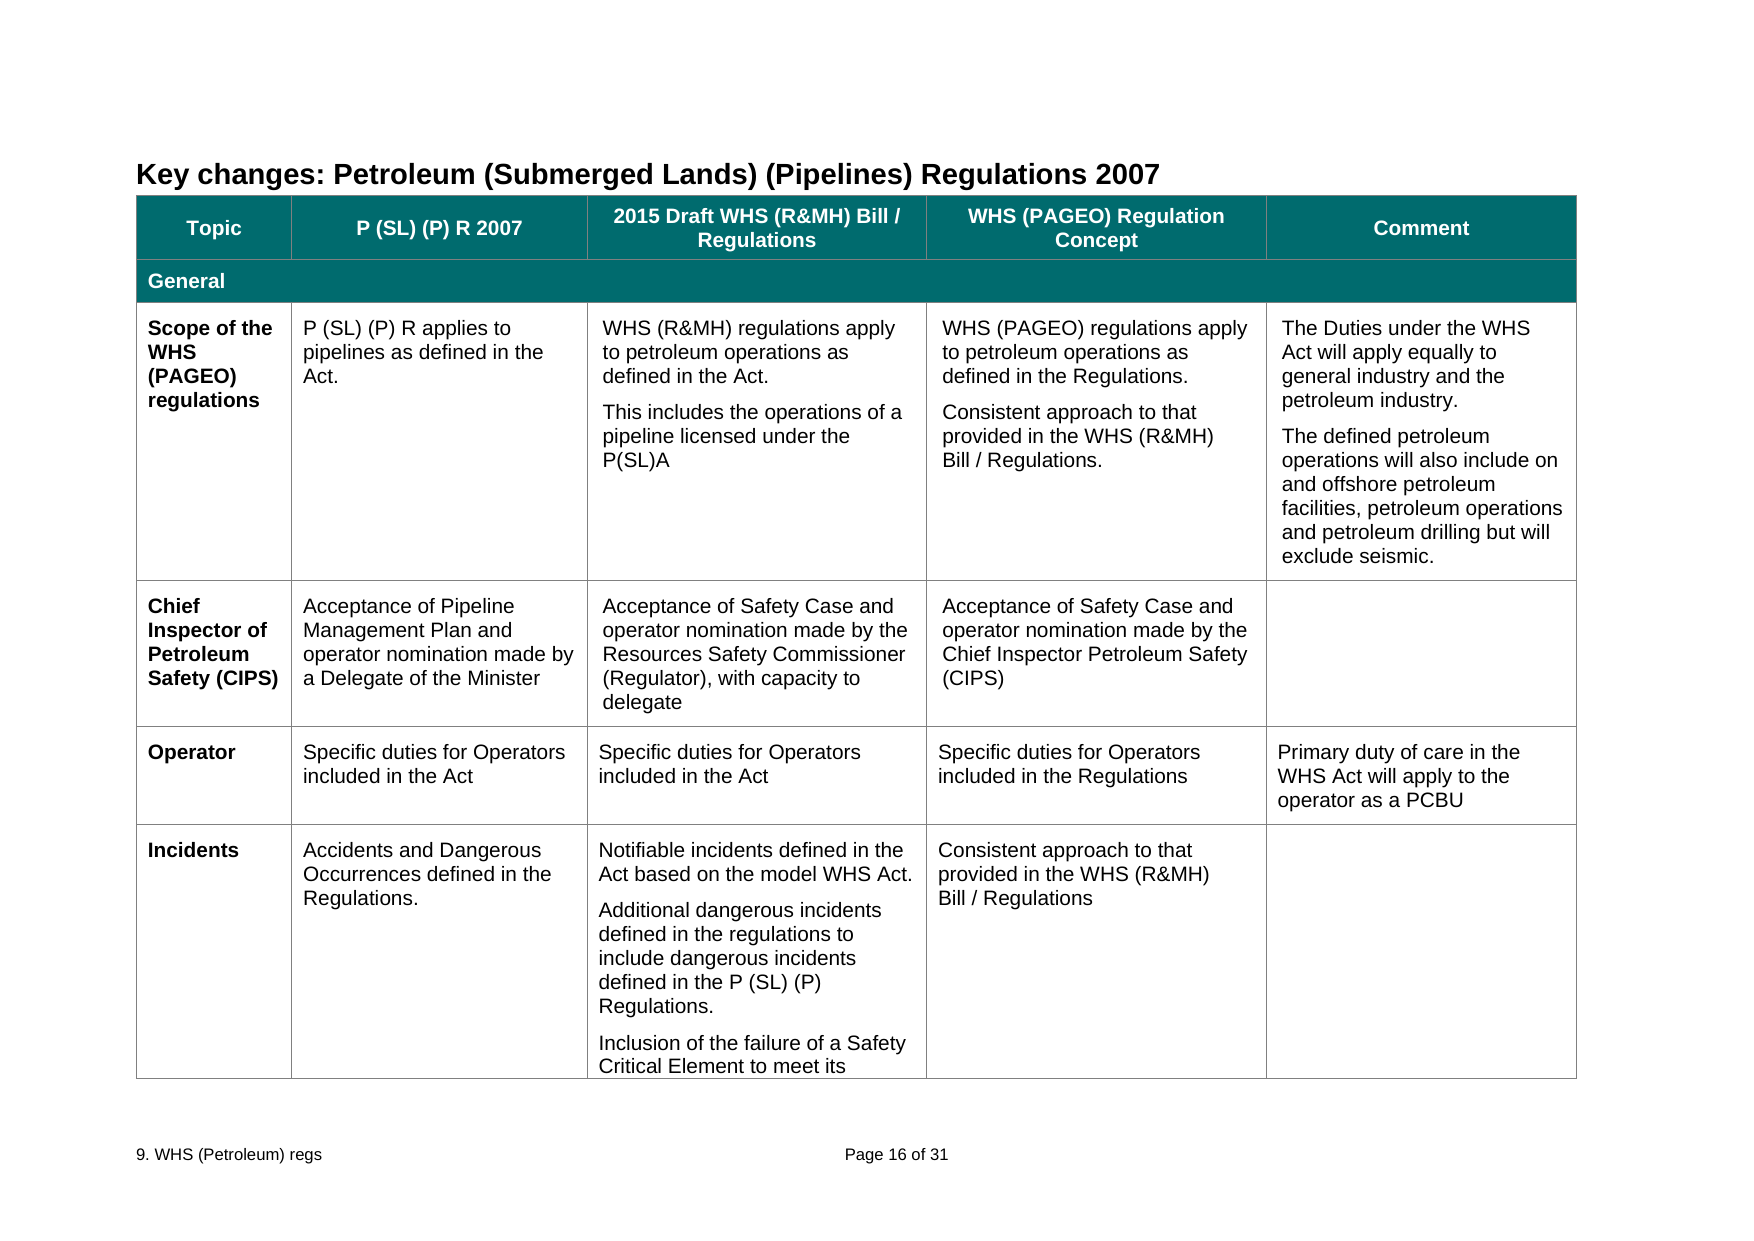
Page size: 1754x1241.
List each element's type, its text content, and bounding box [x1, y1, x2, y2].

table_cell P (SL) (P) R applies to pipelines as defined in the Act. [292, 303, 587, 580]
table_header Comment [1267, 196, 1576, 259]
table_cell Acceptance of Pipeline Management Plan and operator nomination made by a Delegate of the Minister [292, 581, 587, 726]
table_header P (SL) (P) R 2007 [292, 196, 587, 259]
table_cell [1267, 825, 1576, 1078]
table_header Topic [137, 196, 291, 259]
table_cell Acceptance of Safety Case and operator nomination made by the Chief Inspector Petroleum Safety (CIPS) [927, 581, 1266, 726]
table_header WHS (PAGEO) Regulation Concept [927, 196, 1266, 259]
table_cell Operator [137, 727, 291, 824]
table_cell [588, 825, 926, 1078]
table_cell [927, 825, 1266, 1078]
table_cell Chief Inspector of Petroleum Safety (CIPS) [137, 581, 291, 726]
table_cell [1267, 581, 1576, 726]
table_cell Acceptance of Safety Case and operator nomination made by the Resources Safety Commissioner (Regulator), with capacity to delegate [588, 581, 926, 726]
table_cell WHS (PAGEO) regulations apply to petroleum operations as defined in the Regulations. Consistent approach to that provided in the WHS (R&MH) Bill / Regulations. [927, 303, 1266, 580]
table_cell Specific duties for Operators included in the Act [292, 727, 587, 824]
table_header 2015 Draft WHS (R&MH) Bill / Regulations [588, 196, 926, 259]
table_cell Specific duties for Operators included in the Regulations [927, 727, 1266, 824]
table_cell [292, 825, 587, 1078]
table_cell General [137, 260, 1576, 302]
table_cell Specific duties for Operators included in the Act [588, 727, 926, 824]
table_cell Scope of the WHS (PAGEO) regulations [137, 303, 291, 580]
table_cell Primary duty of care in the WHS Act will apply to the operator as a PCBU [1267, 727, 1576, 824]
table_cell Incidents [137, 825, 291, 1078]
subtitle Key changes: Petroleum (Submerged Lands) (Pipelines) Regulations 2007 [136, 157, 1618, 190]
table_cell WHS (R&MH) regulations apply to petroleum operations as defined in the Act. This includes the operations of a pipeline licensed under the P(SL)A [588, 303, 926, 580]
table_cell The Duties under the WHS Act will apply equally to general industry and the petroleum industry. The defined petroleum operations will also include on and offshore petroleum facilities, petroleum operations and petroleum drilling but will exclude seismic. [1267, 303, 1576, 580]
